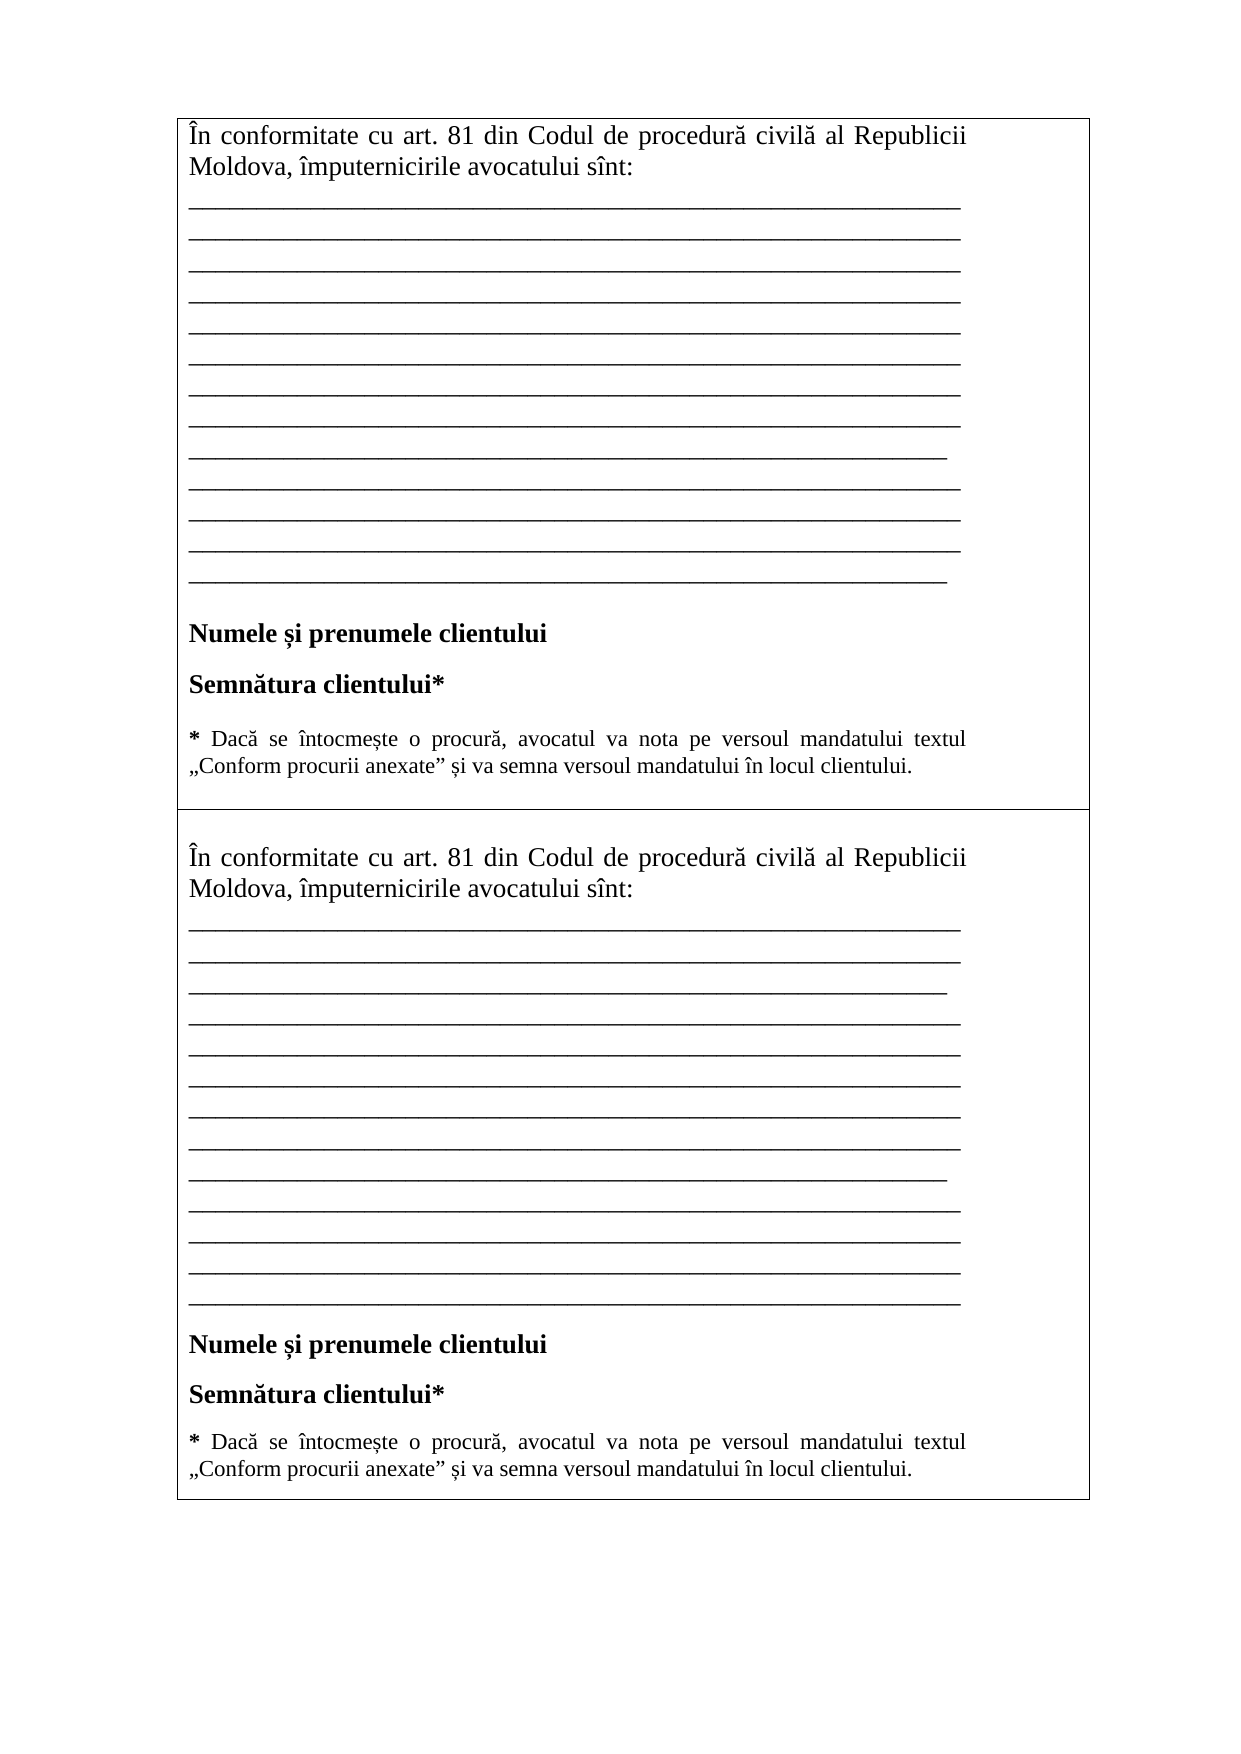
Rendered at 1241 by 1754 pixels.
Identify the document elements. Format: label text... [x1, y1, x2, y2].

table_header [178, 119, 1089, 809]
table_cell În conformitate cu art. 81 din Codul de procedură civilă al Republicii Moldova, împuternicirile avocatului sînt: __________________________________________________________________________________________________________________________________________________________________________ __________________________________________________________________________________________________________________ __________________________________________________________________________________________________________________ _________________________________________________________________________________________________________________ __________________________________________________________________________________________________________________ __________________________________________________________________________________________________________________ Numele și prenumele clientului Semnătura clientului* * Dacă se întocmește o procură, avocatul va nota pe versoul mandatului textul „Conform procurii anexate” și va semna versoul mandatului în locul clientului. [178, 810, 1089, 1499]
